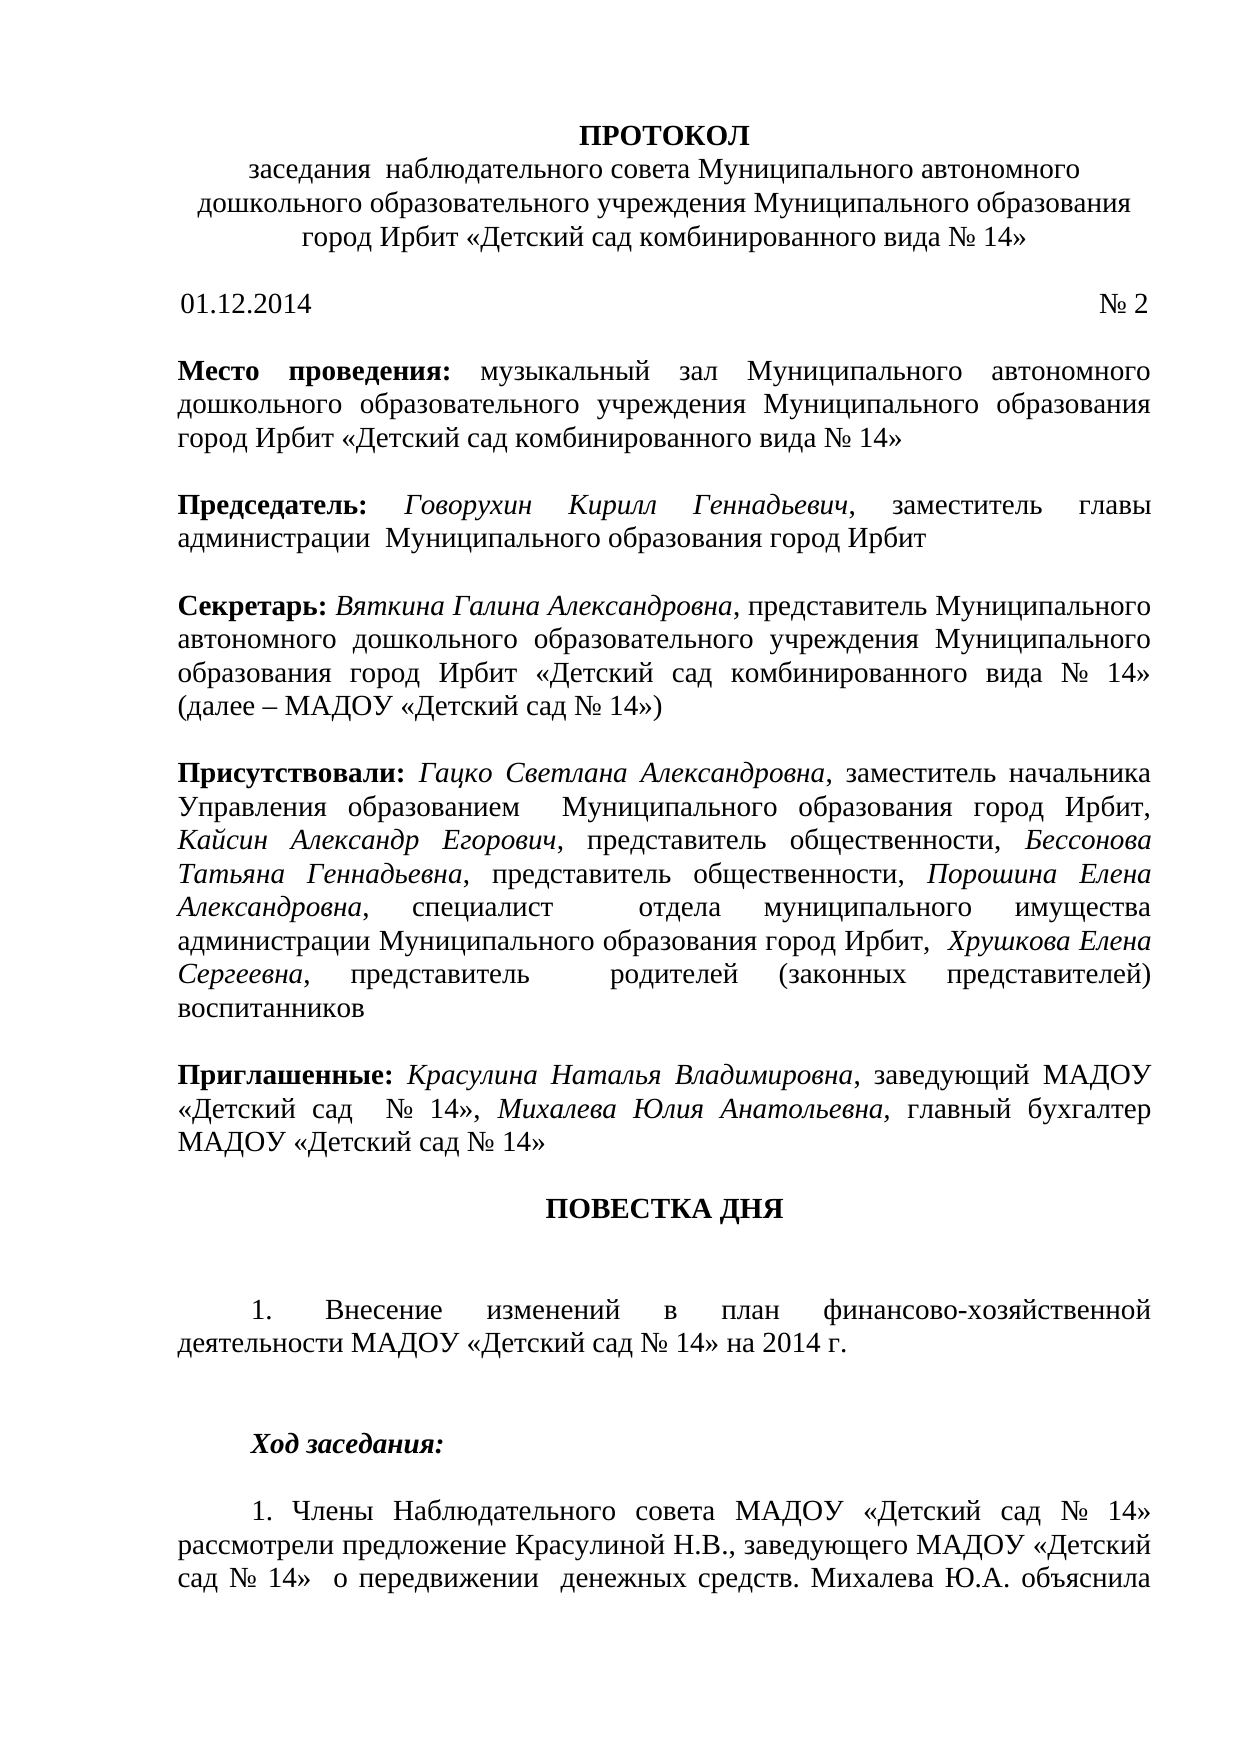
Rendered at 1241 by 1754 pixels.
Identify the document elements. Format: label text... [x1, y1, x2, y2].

text Место проведения: музыкальный зал Муниципального автономного дошкольного образовательного учреждения Муниципального образования город Ирбит «Детский сад комбинированного вида № 14» [177, 353, 1152, 453]
text Председатель: Говорухин Кирилл Геннадьевич, заместитель главы администрации Муниципального образования город Ирбит [177, 487, 1152, 554]
text 01.12.2014 № 2 [177, 286, 1152, 319]
text ПРОТОКОЛ [177, 118, 1152, 152]
text Присутствовали: Гацко Светлана Александровна, заместитель начальника Управления образованием Муниципального образования город Ирбит, Кайсин Александр Егорович, представитель общественности, Бессонова Татьяна Геннадьевна, представитель общественности, Порошина Елена Александровна, специалист отдела муниципального имущества администрации Муниципального образования город Ирбит, Хрушкова Елена Сергеевна, представитель родителей (законных представителей) воспитанников [177, 755, 1152, 1024]
text ПОВЕСТКА ДНЯ [177, 1191, 1152, 1225]
list Ход заседания: [251, 1426, 1152, 1460]
text заседания наблюдательного совета Муниципального автономного дошкольного образовательного учреждения Муниципального образования город Ирбит «Детский сад комбинированного вида № 14» [177, 152, 1152, 252]
text Секретарь: Вяткина Галина Александровна, представитель Муниципального автономного дошкольного образовательного учреждения Муниципального образования город Ирбит «Детский сад комбинированного вида № 14» (далее – МАДОУ «Детский сад № 14») [177, 588, 1152, 722]
list Внесение изменений в план финансово-хозяйственной деятельности МАДОУ «Детский сад № 14» на 2014 г. [177, 1292, 1152, 1359]
text Приглашенные: Красулина Наталья Владимировна, заведующий МАДОУ «Детский сад № 14», Михалева Юлия Анатольевна, главный бухгалтер МАДОУ «Детский сад № 14» [177, 1057, 1152, 1158]
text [177, 1493, 1152, 1594]
